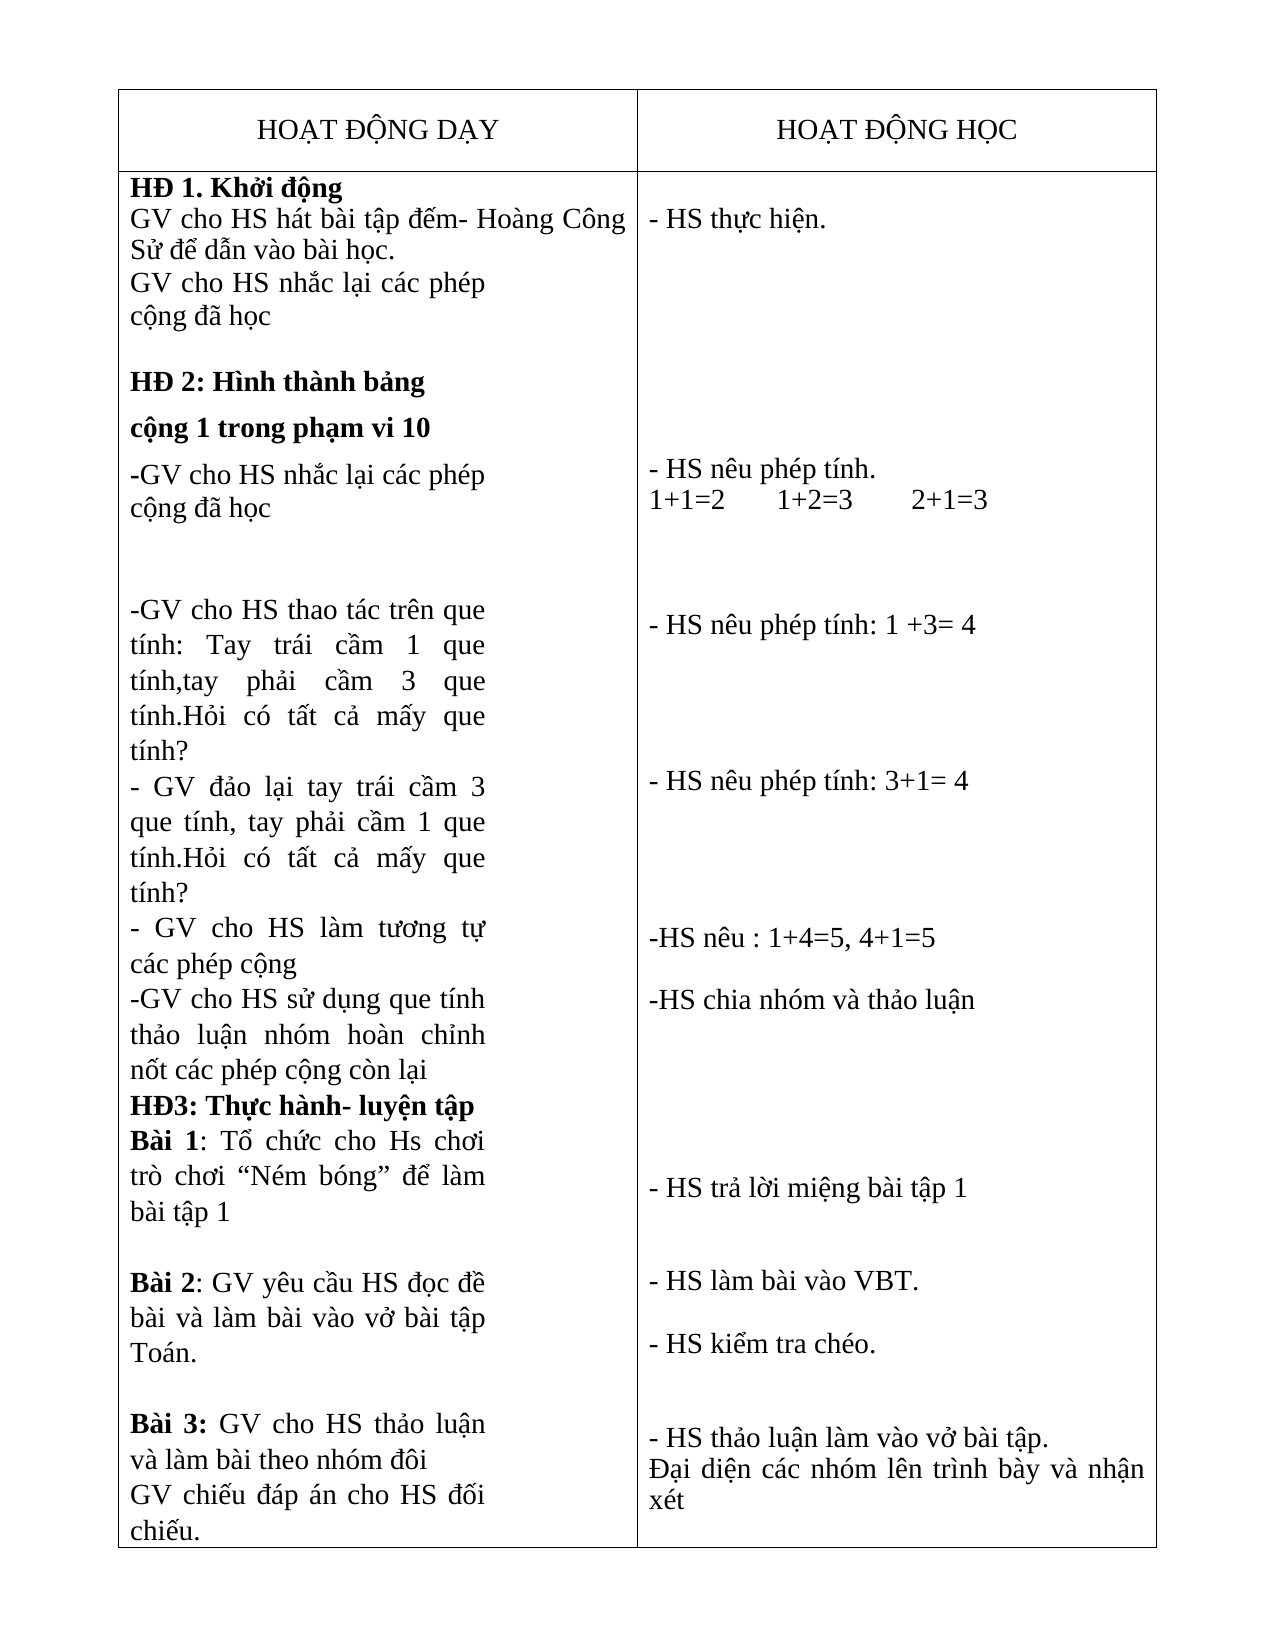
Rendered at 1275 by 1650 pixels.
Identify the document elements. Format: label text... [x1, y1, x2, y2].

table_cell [119, 172, 637, 1547]
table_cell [638, 172, 1156, 1547]
table_header HOẠT ĐỘNG HỌC [638, 90, 1156, 171]
table_header HOẠT ĐỘNG DẠY [119, 90, 637, 171]
